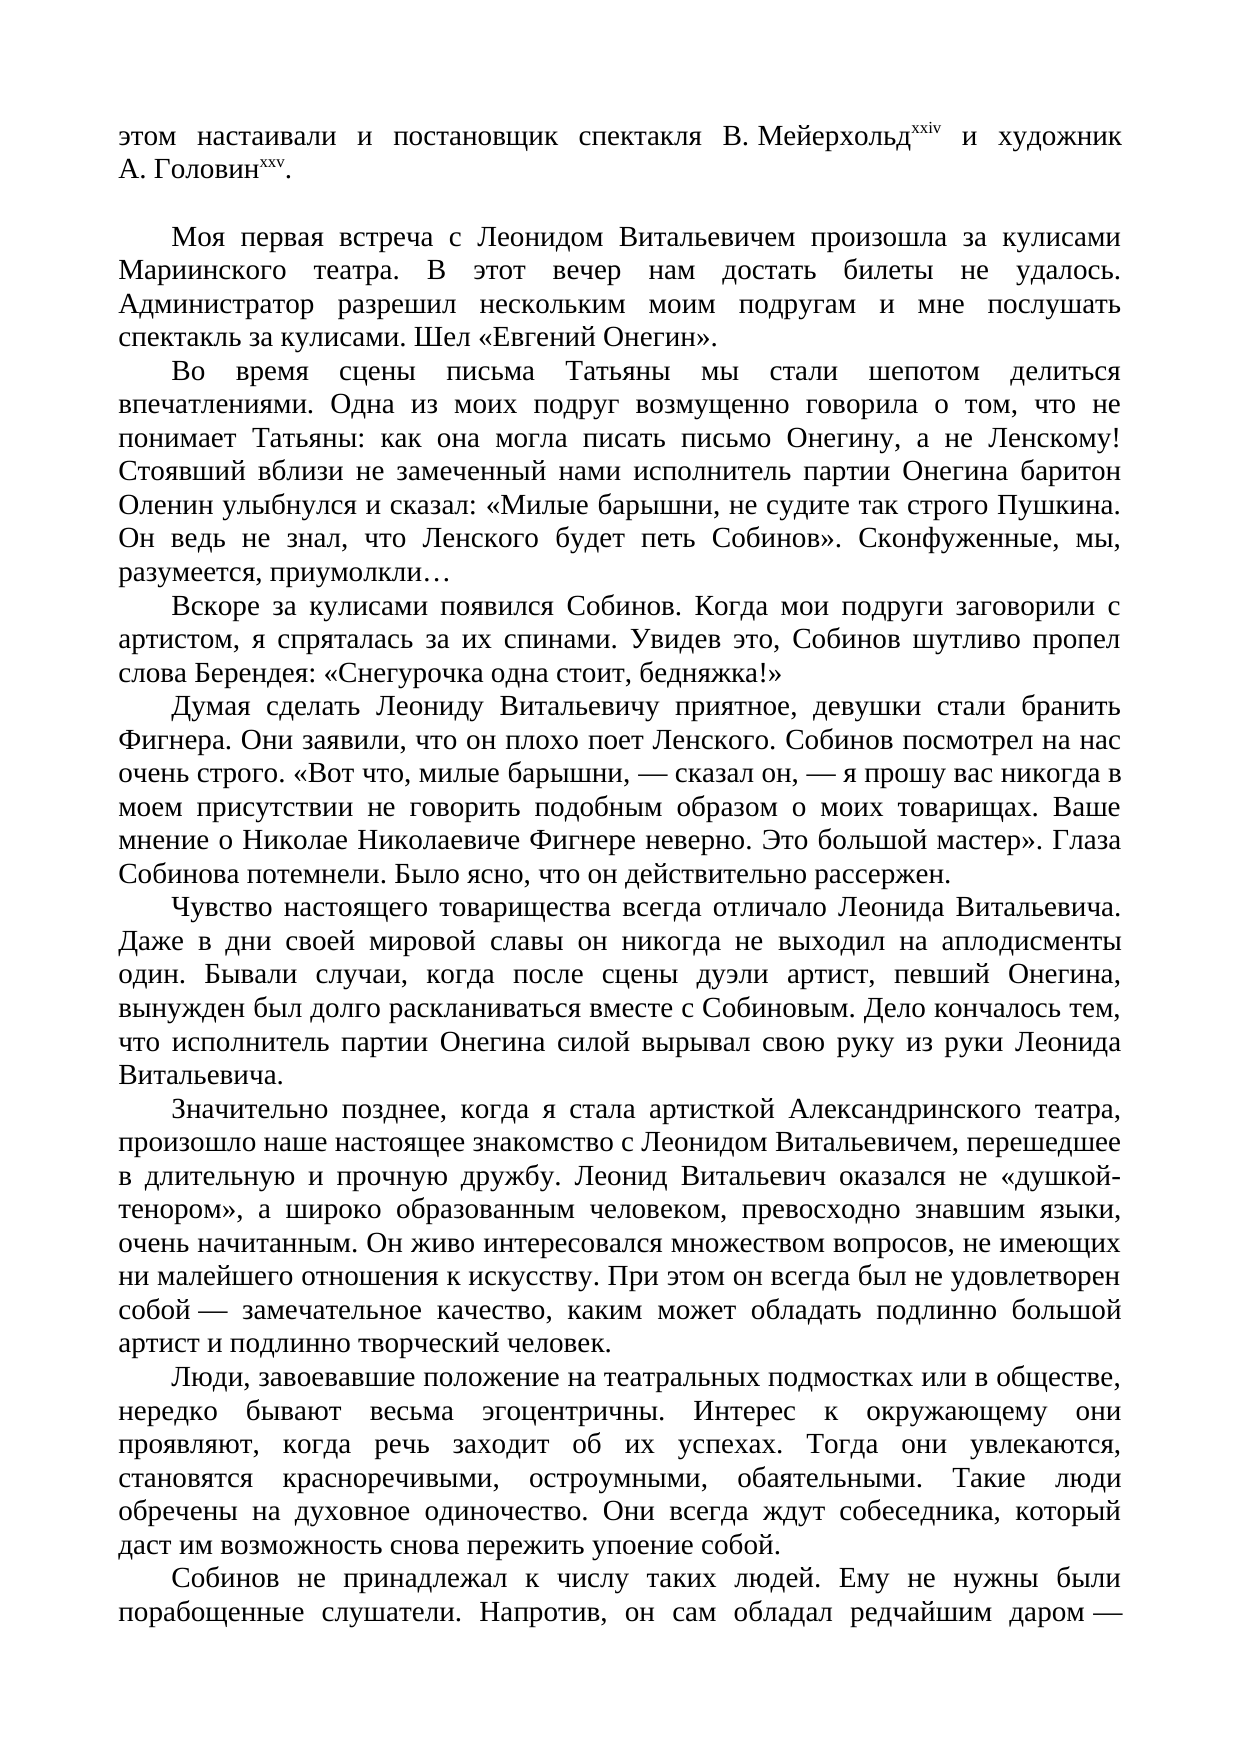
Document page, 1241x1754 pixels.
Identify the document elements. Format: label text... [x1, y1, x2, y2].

text Во время сцены письма Татьяны мы стали шепотом делиться впечатлениями. Одна из моих подруг возмущенно говорила о том, что не понимает Татьяны: как она могла писать письмо Онегину, а не Ленскому! Стоявший вблизи не замеченный нами исполнитель партии Онегина баритон Оленин улыбнулся и сказал: «Милые барышни, не судите так строго Пушкина. Он ведь не знал, что Ленского будет петь Собинов». Сконфуженные, мы, разумеется, приумолкли… [118, 353, 1122, 588]
text Люди, завоевавшие положение на театральных подмостках или в обществе, нередко бывают весьма эгоцентричны. Интерес к окружающему они проявляют, когда речь заходит об их успехах. Тогда они увлекаются, становятся красноречивыми, остроумными, обаятельными. Такие люди обречены на духовное одиночество. Они всегда ждут собеседника, который даст им возможность снова пережить упоение собой. [118, 1359, 1122, 1560]
text Значительно позднее, когда я стала артисткой Александринского театра, произошло наше настоящее знакомство с Леонидом Витальевичем, перешедшее в длительную и прочную дружбу. Леонид Витальевич оказался не «душкой-тенором», а широко образованным человеком, превосходно знавшим языки, очень начитанным. Он живо интересовался множеством вопросов, не имеющих ни малейшего отношения к искусству. При этом он всегда был не удовлетворен собой — замечательное качество, каким может обладать подлинно большой артист и подлинно творческий человек. [118, 1091, 1122, 1359]
text Вскоре за кулисами появился Собинов. Когда мои подруги заговорили с артистом, я спряталась за их спинами. Увидев это, Собинов шутливо пропел слова Берендея: «Снегурочка одна стоит, бедняжка!» [118, 588, 1122, 688]
text Чувство настоящего товарищества всегда отличало Леонида Витальевича. Даже в дни своей мировой славы он никогда не {44} выходил на аплодисменты один. Бывали случаи, когда после сцены дуэли артист, певший Онегина, вынужден был долго раскланиваться вместе с Собиновым. Дело кончалось тем, что исполнитель партии Онегина силой вырывал свою руку из руки Леонида Витальевича. [118, 889, 1122, 1091]
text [118, 1560, 1122, 1627]
text Думая сделать Леониду Витальевичу приятное, девушки стали бранить Фигнера. Они заявили, что он плохо поет Ленского. Собинов посмотрел на нас очень строго. «Вот что, милые барышни, — сказал он, — я прошу вас никогда в моем присутствии не говорить подобным образом о моих товарищах. Ваше мнение о Николае Николаевиче Фигнере неверно. Это большой мастер». Глаза Собинова потемнели. Было ясно, что он действительно рассержен. [118, 688, 1122, 889]
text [118, 118, 1122, 185]
text Моя первая встреча с Леонидом Витальевичем произошла за кулисами Мариинского театра. В этот вечер нам достать билеты не удалось. Администратор разрешил нескольким моим подругам и мне послушать спектакль за кулисами. Шел «Евгений Онегин». [118, 219, 1122, 353]
